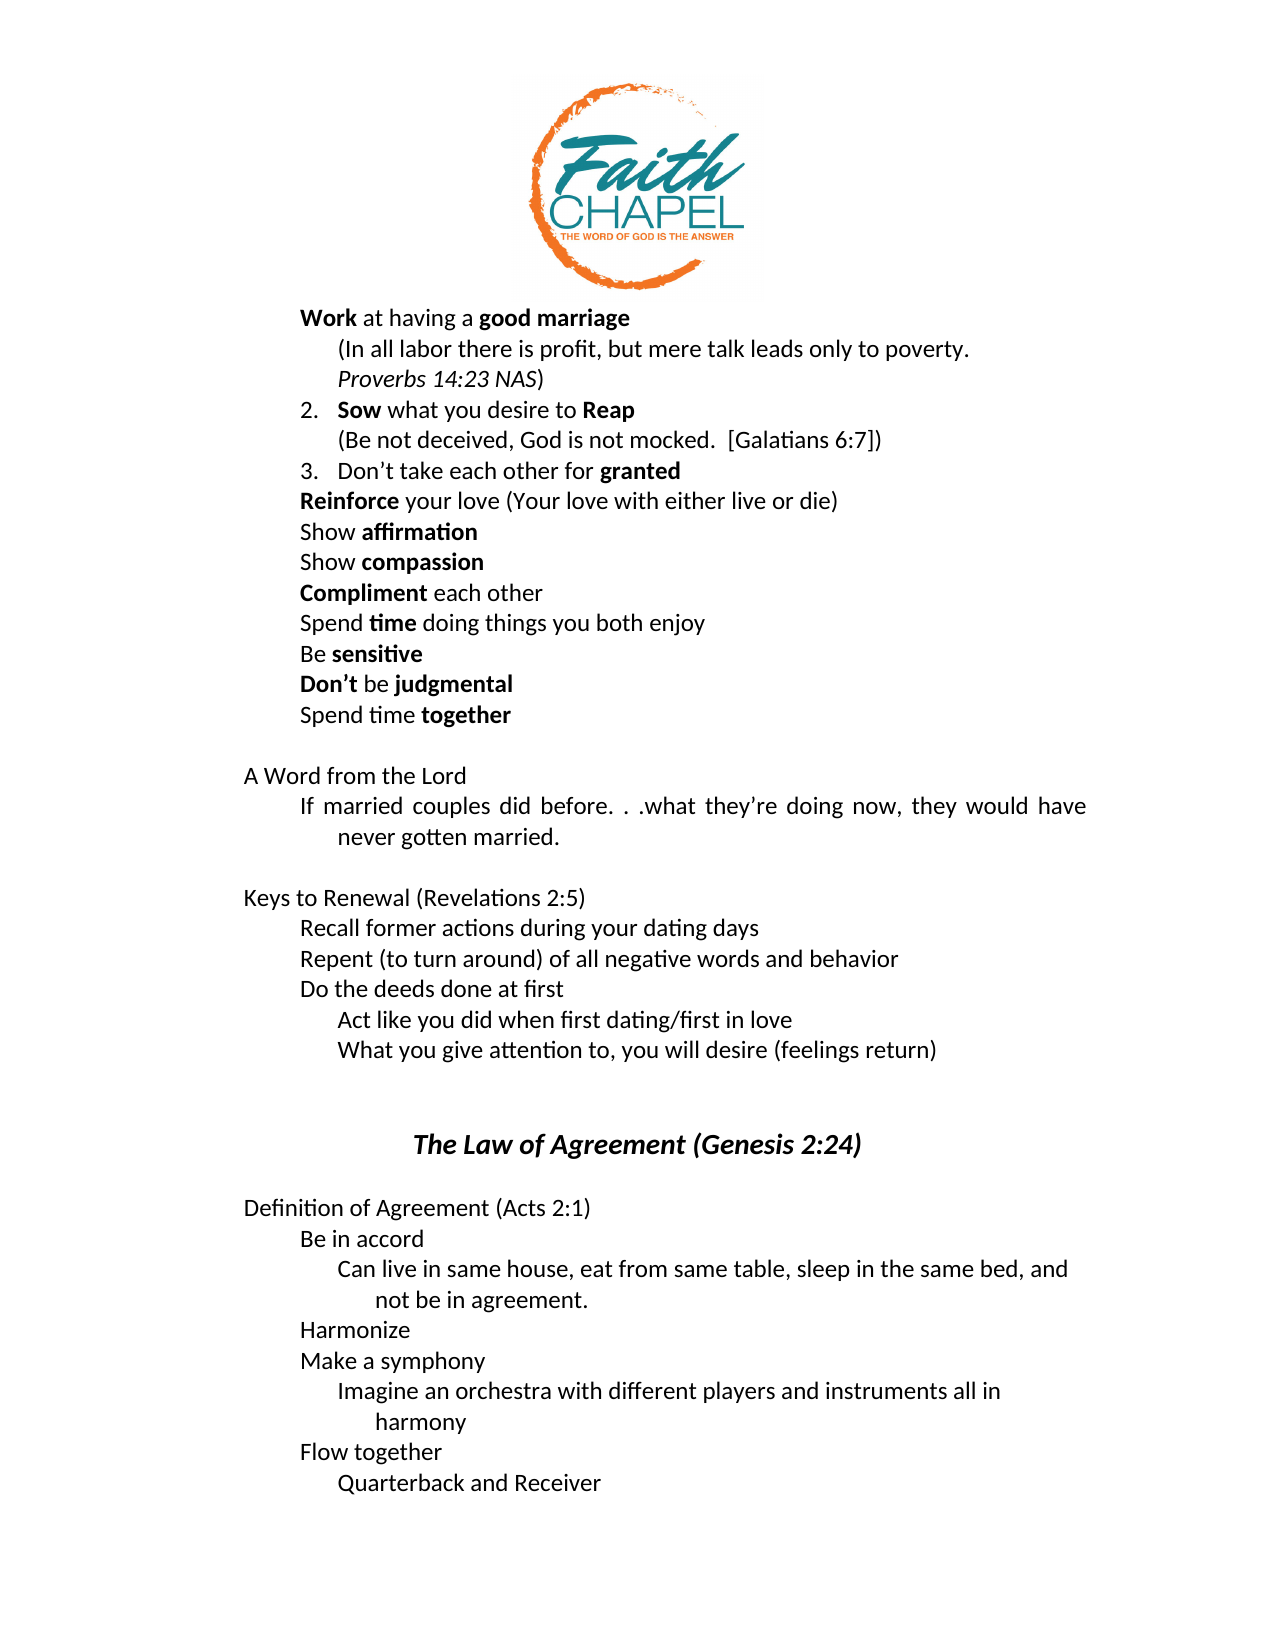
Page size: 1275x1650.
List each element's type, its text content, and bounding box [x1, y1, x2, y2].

text Do the deeds done at first [300, 974, 1087, 1004]
text Show affirmation [300, 516, 1087, 546]
text Quarterback and Receiver [337, 1467, 1087, 1498]
text What you give attention to, you will desire (feelings return) [337, 1035, 1087, 1065]
text Act like you did when first dating/first in love [337, 1004, 1087, 1035]
text If married couples did before. . .what they’re doing now, they would have never gotten married. [300, 791, 1087, 852]
text Spend time doing things you both enjoy [300, 607, 1087, 638]
text Be sensitive [300, 638, 1087, 668]
text Keys to Renewal (Revelations 2:5) [244, 882, 1087, 913]
text (Be not deceived, God is not mocked. [Galatians 6:7]) [337, 424, 1087, 455]
subtitle The Law of Agreement (Genesis 2:24) [187, 1126, 1087, 1162]
text Definition of Agreement (Acts 2:1) [244, 1192, 1087, 1223]
text Show compassion [300, 546, 1087, 577]
text Spend time together [300, 699, 1087, 729]
text Be in accord [300, 1223, 1087, 1253]
text (In all labor there is profit, but mere talk leads only to poverty. Proverbs NAS) [337, 333, 1087, 394]
text 2. Sow what you desire to Reap [300, 394, 1087, 424]
text A Word from the Lord [244, 760, 1087, 791]
text Repent (to turn around) of all negative words and behavior [300, 943, 1087, 974]
text Don’t be judgmental [300, 668, 1087, 699]
text Imagine an orchestra with different players and instruments all in harmony [337, 1376, 1087, 1437]
text 3. Don’t take each other for granted [300, 455, 1087, 485]
text Flow together [300, 1437, 1087, 1467]
text Reinforce your love (Your love with either live or die) [300, 485, 1087, 516]
text Recall former actions during your dating days [300, 913, 1087, 943]
text Compliment each other [300, 577, 1087, 607]
text Harmonize [300, 1314, 1087, 1345]
text Work at having a good marriage [300, 302, 1087, 333]
picture [511, 74, 764, 302]
text Make a symphony [300, 1345, 1087, 1376]
text Can live in same house, eat from same table, sleep in the same bed, and not be in agreement. [337, 1253, 1087, 1314]
